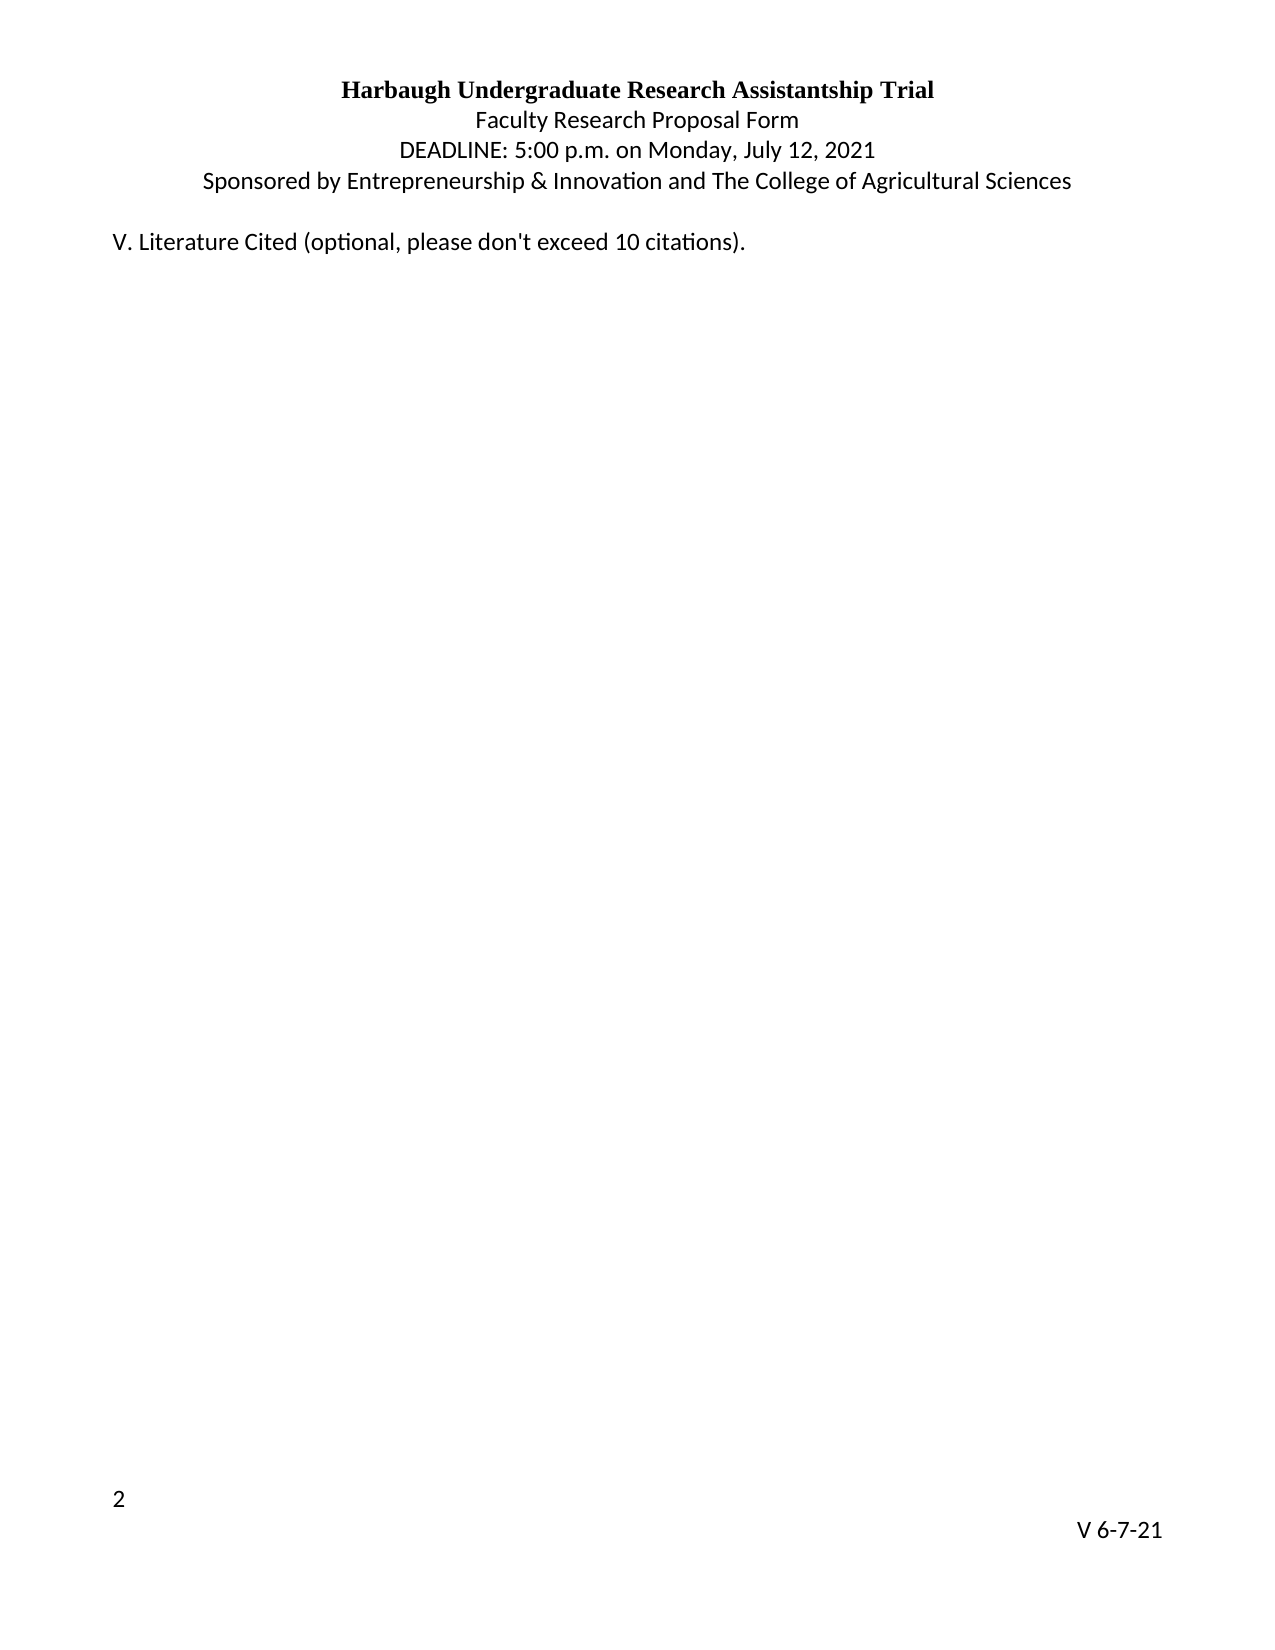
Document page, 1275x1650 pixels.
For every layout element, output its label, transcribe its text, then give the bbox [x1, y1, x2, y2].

text V. Literature Cited (optional, please don't exceed 10 citations). [112, 226, 1162, 256]
